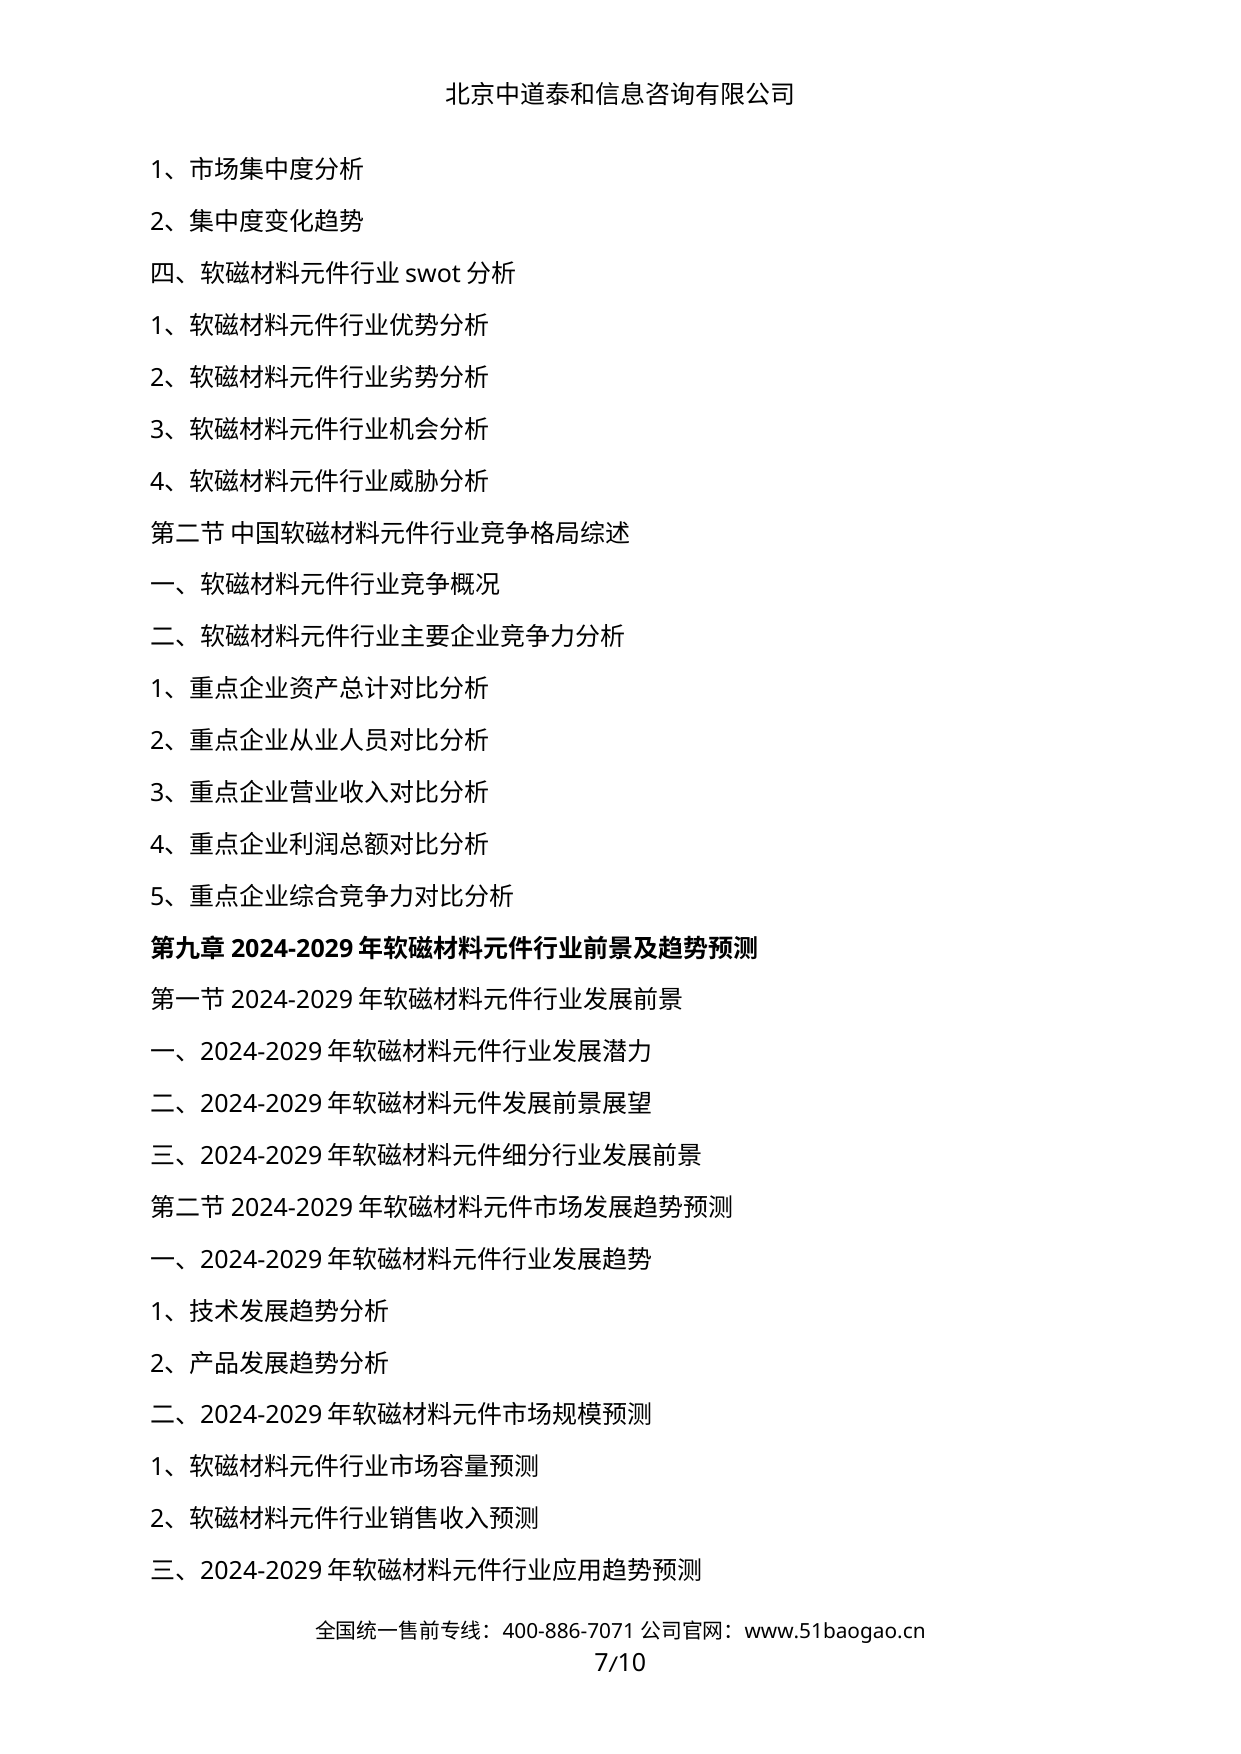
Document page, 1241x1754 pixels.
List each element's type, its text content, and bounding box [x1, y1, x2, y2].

text 一、2024-2029年软磁材料元件行业发展趋势 [150, 1239, 1090, 1276]
text 1、技术发展趋势分析 [150, 1291, 1090, 1327]
text 二、软磁材料元件行业主要企业竞争力分析 [150, 617, 1090, 653]
text 第二节 中国软磁材料元件行业竞争格局综述 [150, 513, 1090, 549]
text 4、重点企业利润总额对比分析 [150, 824, 1090, 861]
text 1、市场集中度分析 [150, 150, 1090, 186]
text 一、软磁材料元件行业竞争概况 [150, 565, 1090, 601]
text 2、软磁材料元件行业劣势分析 [150, 357, 1090, 394]
text 2、软磁材料元件行业销售收入预测 [150, 1499, 1090, 1535]
text 第二节 2024-2029年软磁材料元件市场发展趋势预测 [150, 1187, 1090, 1224]
text 二、2024-2029年软磁材料元件发展前景展望 [150, 1084, 1090, 1120]
text 1、软磁材料元件行业市场容量预测 [150, 1447, 1090, 1483]
text 1、重点企业资产总计对比分析 [150, 669, 1090, 705]
text 2、集中度变化趋势 [150, 202, 1090, 238]
text 第九章 2024-2029年软磁材料元件行业前景及趋势预测 [150, 928, 1090, 964]
text 4、软磁材料元件行业威胁分析 [150, 461, 1090, 497]
text 3、软磁材料元件行业机会分析 [150, 409, 1090, 446]
text 二、2024-2029年软磁材料元件市场规模预测 [150, 1395, 1090, 1431]
text 3、重点企业营业收入对比分析 [150, 772, 1090, 809]
text 一、2024-2029年软磁材料元件行业发展潜力 [150, 1032, 1090, 1068]
text 四、软磁材料元件行业swot分析 [150, 254, 1090, 290]
text 2、产品发展趋势分析 [150, 1343, 1090, 1379]
text 5、重点企业综合竞争力对比分析 [150, 876, 1090, 912]
text 第一节 2024-2029年软磁材料元件行业发展前景 [150, 980, 1090, 1016]
text 1、软磁材料元件行业优势分析 [150, 306, 1090, 342]
text 2、重点企业从业人员对比分析 [150, 721, 1090, 757]
text 三、2024-2029年软磁材料元件细分行业发展前景 [150, 1136, 1090, 1172]
text 三、2024-2029年软磁材料元件行业应用趋势预测 [150, 1551, 1090, 1587]
